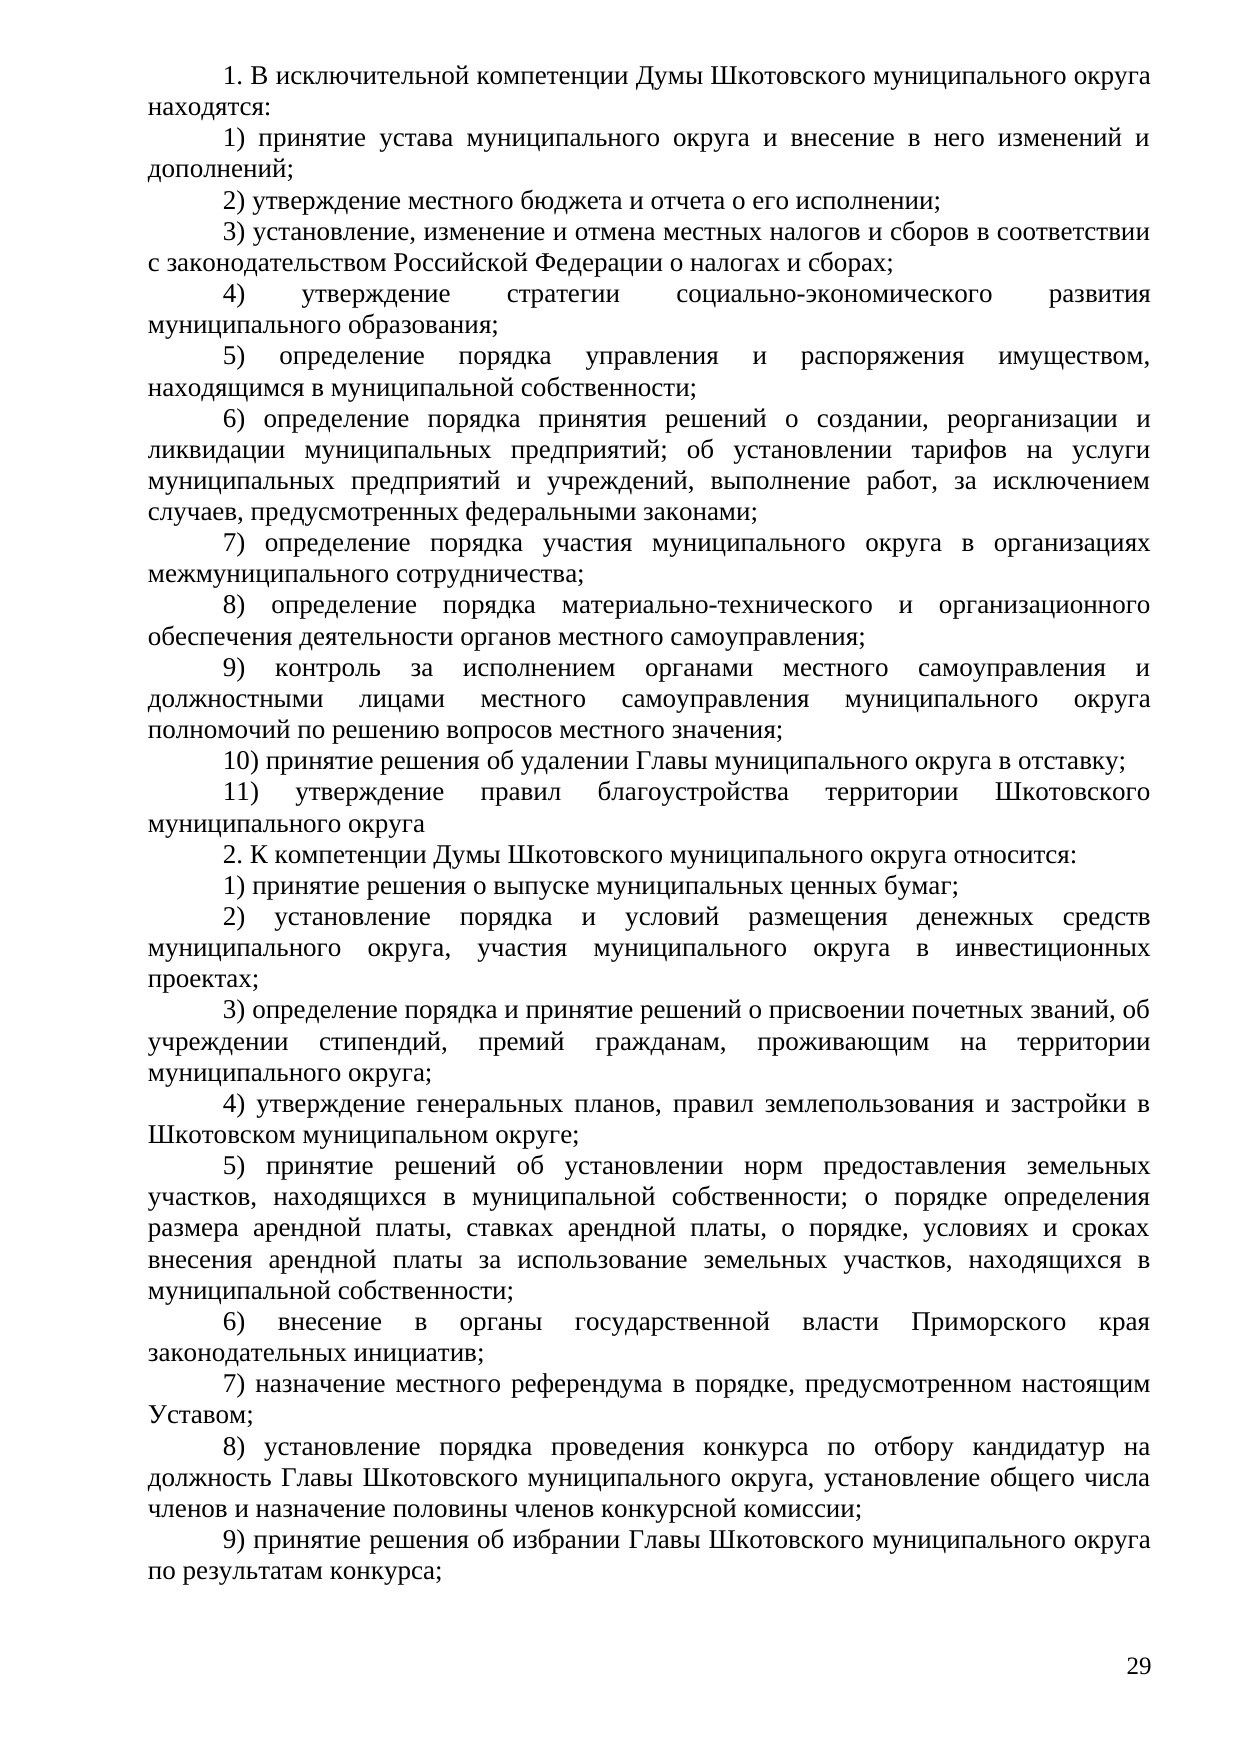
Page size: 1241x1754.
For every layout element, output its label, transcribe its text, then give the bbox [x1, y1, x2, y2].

text 8) определение порядка материально-технического и организационного обеспечения деятельности органов местного самоуправления; [148, 589, 1152, 651]
text 5) принятие решений об установлении норм предоставления земельных участков, находящихся в муниципальной собственности; о порядке определения размера арендной платы, ставках арендной платы, о порядке, условиях и сроках внесения арендной платы за использование земельных участков, находящихся в муниципальной собственности; [148, 1149, 1152, 1305]
text 11) утверждение правил благоустройства территории Шкотовского муниципального округа [148, 776, 1152, 838]
text 2. К компетенции Думы Шкотовского муниципального округа относится: [148, 838, 1152, 869]
text 2) утверждение местного бюджета и отчета о его исполнении; [148, 184, 1152, 215]
text 2) установление порядка и условий размещения денежных средств муниципального округа, участия муниципального округа в инвестиционных проектах; [148, 900, 1152, 993]
text 5) определение порядка управления и распоряжения имуществом, находящимся в муниципальной собственности; [148, 339, 1152, 402]
text 9) контроль за исполнением органами местного самоуправления и должностными лицами местного самоуправления муниципального округа полномочий по решению вопросов местного значения; [148, 651, 1152, 744]
text 1) принятие устава муниципального округа и внесение в него изменений и дополнений; [148, 121, 1152, 184]
text 3) установление, изменение и отмена местных налогов и сборов в соответствии с законодательством Российской Федерации о налогах и сборах; [148, 215, 1152, 277]
text 10) принятие решения об удалении Главы муниципального округа в отставку; [148, 744, 1152, 776]
text 7) назначение местного референдума в порядке, предусмотренном настоящим Уставом; [148, 1367, 1152, 1429]
text 3) определение порядка и принятие решений о присвоении почетных званий, об учреждении стипендий, премий гражданам, проживающим на территории муниципального округа; [148, 993, 1152, 1087]
text 7) определение порядка участия муниципального округа в организациях межмуниципального сотрудничества; [148, 526, 1152, 589]
text 1. В исключительной компетенции Думы Шкотовского муниципального округа находятся: [148, 59, 1152, 121]
text 4) утверждение генеральных планов, правил землепользования и застройки в Шкотовском муниципальном округе; [148, 1087, 1152, 1149]
text 4) утверждение стратегии социально-экономического развития муниципального образования; [148, 277, 1152, 339]
text 8) установление порядка проведения конкурса по отбору кандидатур на должность Главы Шкотовского муниципального округа, установление общего числа членов и назначение половины членов конкурсной комиссии; [148, 1429, 1152, 1523]
text 9) принятие решения об избрании Главы Шкотовского муниципального округа по результатам конкурса; [148, 1523, 1152, 1585]
text 6) определение порядка принятия решений о создании, реорганизации и ликвидации муниципальных предприятий; об установлении тарифов на услуги муниципальных предприятий и учреждений, выполнение работ, за исключением случаев, предусмотренных федеральными законами; [148, 402, 1152, 526]
text 6) внесение в органы государственной власти Приморского края законодательных инициатив; [148, 1305, 1152, 1367]
text 1) принятие решения о выпуске муниципальных ценных бумаг; [148, 869, 1152, 900]
